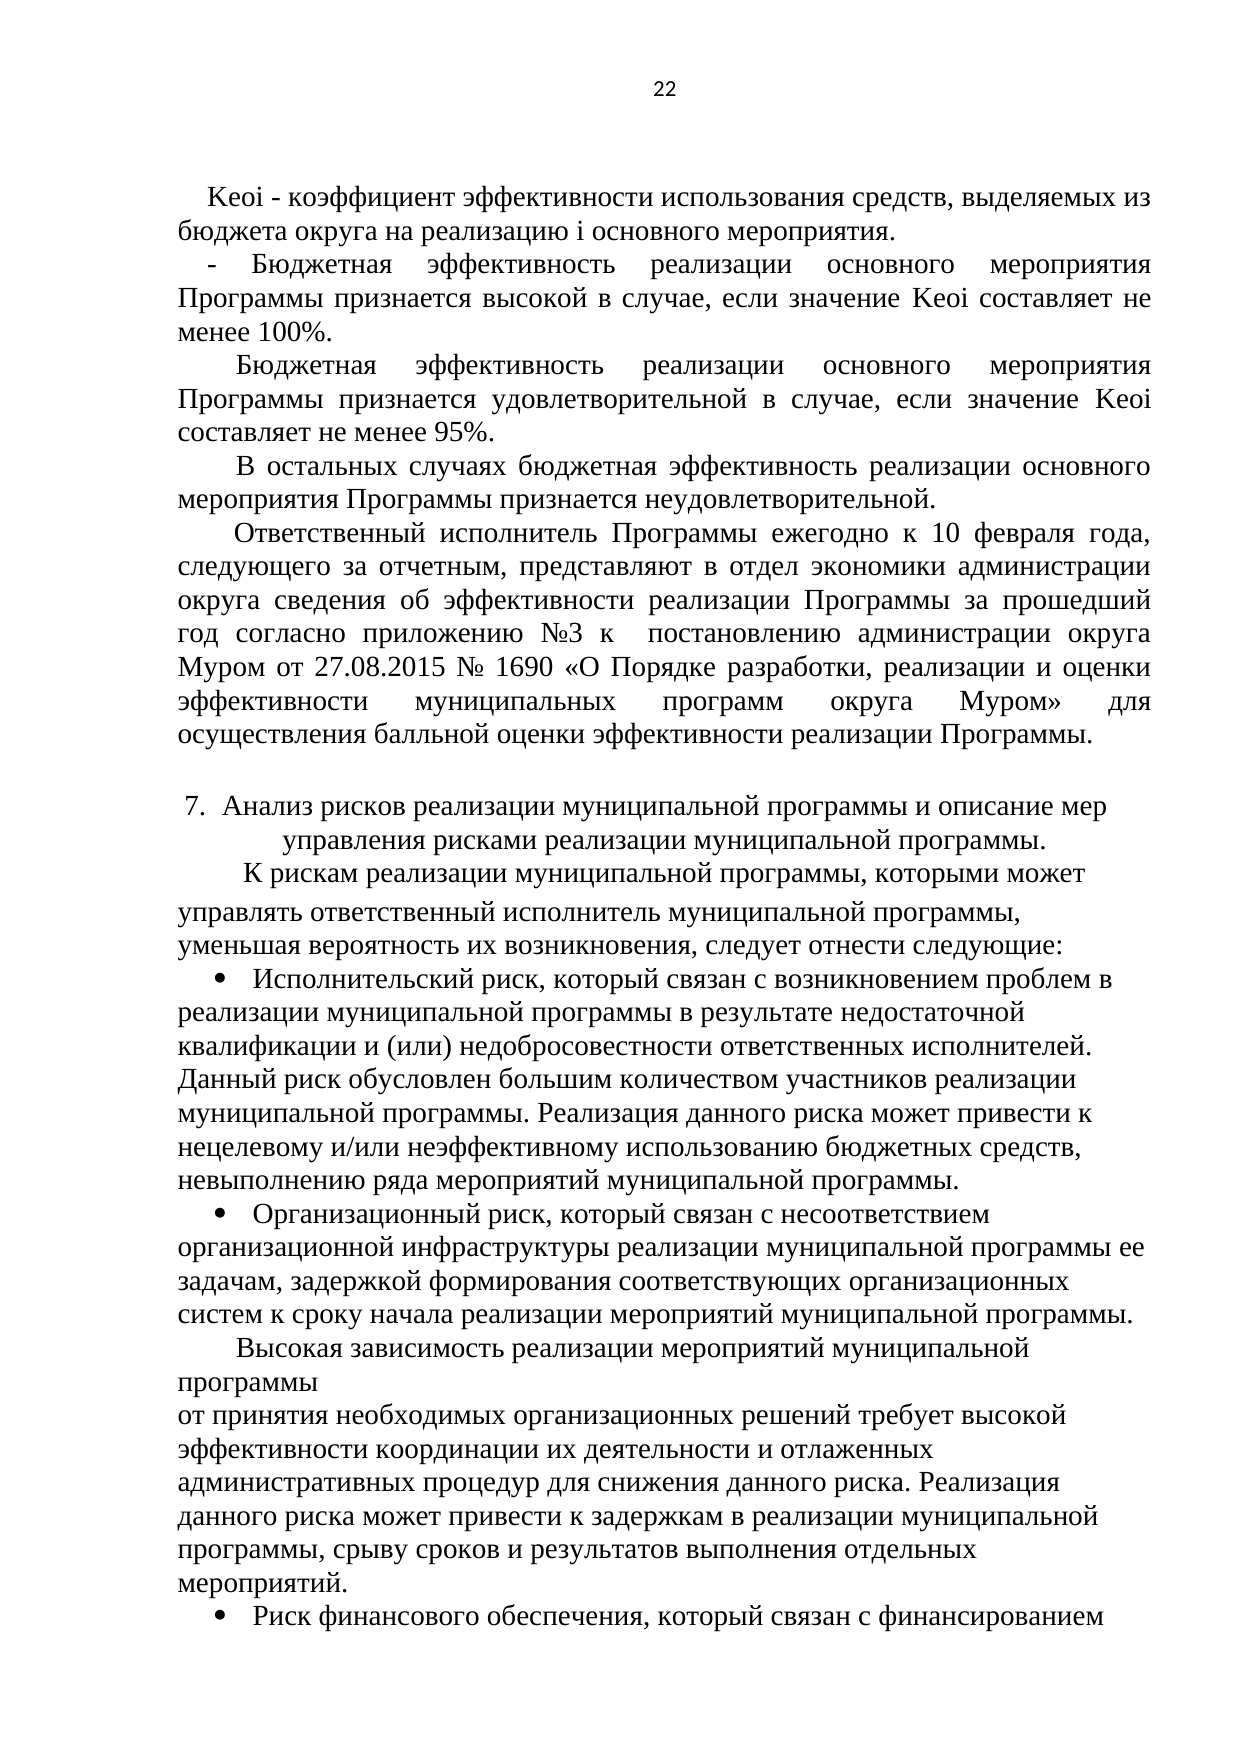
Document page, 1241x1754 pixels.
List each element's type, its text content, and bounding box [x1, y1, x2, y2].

text программы, срыву сроков и результатов выполнения отдельных [177, 1531, 1152, 1565]
text квалификации и (или) недобросовестности ответственных исполнителей. [177, 1028, 1152, 1062]
text невыполнению ряда мероприятий муниципальной программы. [177, 1162, 1152, 1196]
list Исполнительский риск, который связан с возникновением проблем в [215, 961, 1152, 994]
text организационной инфраструктуры реализации муниципальной программы ее [177, 1229, 1152, 1263]
text административных процедур для снижения данного риска. Реализация [177, 1464, 1152, 1498]
text - Бюджетная эффективность реализации основного мероприятия Программы признается высокой в случае, если значение Keoi составляет не менее 100%. [177, 247, 1152, 347]
text Ответственный исполнитель Программы ежегодно к 10 февраля года, следующего за отчетным, представляют в отдел экономики администрации округа сведения об эффективности реализации Программы за прошедший год согласно приложению №3 к постановлению администрации округа Муром от 27.08.2015 № 1690 «О Порядке разработки, реализации и оценки эффективности муниципальных программ округа Муром» для осуществления балльной оценки эффективности реализации Программы. [177, 515, 1152, 750]
text данного риска может привести к задержкам в реализации муниципальной [177, 1498, 1152, 1531]
text эффективности координации их деятельности и отлаженных [177, 1431, 1152, 1464]
list Риск финансового обеспечения, который связан с финансированием [215, 1598, 1152, 1632]
text задачам, задержкой формирования соответствующих организационных [177, 1263, 1152, 1297]
text систем к сроку начала реализации мероприятий муниципальной программы. [177, 1297, 1152, 1330]
text Keoi - коэффициент эффективности использования средств, выделяемых из бюджета округа на реализацию i основного мероприятия. [177, 179, 1152, 247]
text реализации муниципальной программы в результате недостаточной [177, 994, 1152, 1028]
text Бюджетная эффективность реализации основного мероприятия Программы признается удовлетворительной в случае, если значение Keoi составляет не менее 95%. [177, 347, 1152, 448]
list Организационный риск, который связан с несоответствием [215, 1196, 1152, 1229]
text нецелевому и/или неэффективному использованию бюджетных средств, [177, 1129, 1152, 1162]
text Данный риск обусловлен большим количеством участников реализации [177, 1062, 1152, 1095]
text В остальных случаях бюджетная эффективность реализации основного мероприятия Программы признается неудовлетворительной. [177, 448, 1152, 515]
text управлять ответственный исполнитель муниципальной программы, [177, 894, 1152, 927]
text К рискам реализации муниципальной программы, которыми может [177, 855, 1152, 889]
text от принятия необходимых организационных решений требует высокой [177, 1397, 1152, 1431]
list Анализ рисков реализации муниципальной программы и описание мер управления рисками реализации муниципальной программы. [140, 788, 1152, 855]
text Высокая зависимость реализации мероприятий муниципальной программы [177, 1330, 1152, 1397]
text мероприятий. [177, 1565, 1152, 1598]
text муниципальной программы. Реализация данного риска может привести к [177, 1095, 1152, 1129]
text уменьшая вероятность их возникновения, следует отнести следующие: [177, 927, 1152, 961]
